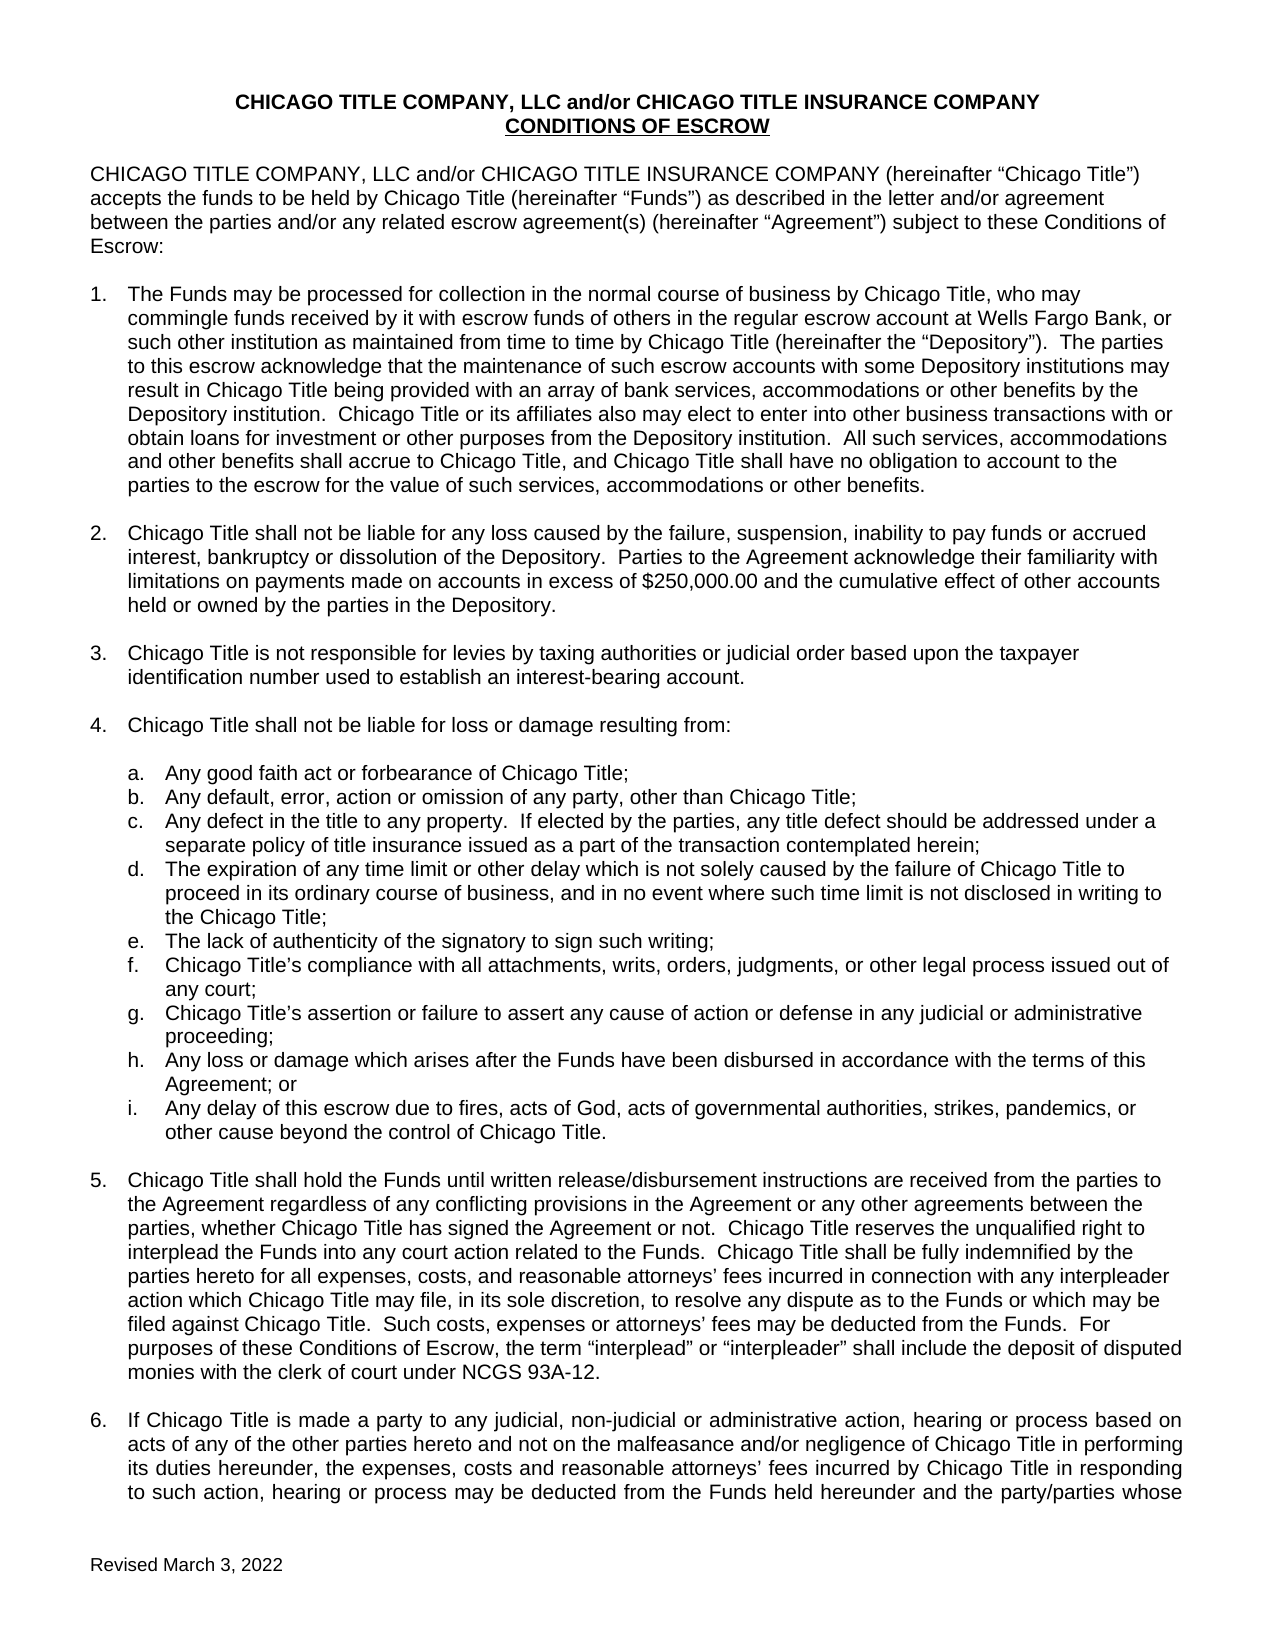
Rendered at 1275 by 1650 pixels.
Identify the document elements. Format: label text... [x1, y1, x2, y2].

list Chicago Title shall not be liable for any loss caused by the failure, suspension, inability to pay funds or accrued interest, bankruptcy or dissolution of the Depository. Parties to the Agreement acknowledge their familiarity with limitations on payments made on accounts in excess of $250,000.00 and the cumulative effect of other accounts held or owned by the parties in the Depository. [90, 521, 1185, 617]
list Any loss or damage which arises after the Funds have been disbursed in accordance with the terms of this Agreement; or [127, 1048, 1185, 1096]
list Any delay of this escrow due to fires, acts of God, acts of governmental authorities, strikes, pandemics, or other cause beyond the control of Chicago Title. [127, 1096, 1185, 1144]
list Chicago Title shall not be liable for loss or damage resulting from: [90, 713, 1185, 737]
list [90, 1408, 1185, 1503]
list Chicago Title’s compliance with all attachments, writs, orders, judgments, or other legal process issued out of any court; [127, 952, 1185, 1000]
list Any defect in the title to any property. If elected by the parties, any title defect should be addressed under a separate policy of title insurance issued as a part of the transaction contemplated herein; [127, 809, 1185, 857]
list The lack of authenticity of the signatory to sign such writing; [127, 928, 1185, 952]
subtitle CHICAGO TITLE COMPANY, LLC and/or CHICAGO TITLE INSURANCE COMPANY [90, 90, 1185, 114]
list Chicago Title shall hold the Funds until written release/disbursement instructions are received from the parties to the Agreement regardless of any conflicting provisions in the Agreement or any other agreements between the parties, whether Chicago Title has signed the Agreement or not. Chicago Title reserves the unqualified right to interplead the Funds into any court action related to the Funds. Chicago Title shall be fully indemnified by the parties hereto for all expenses, costs, and reasonable attorneys’ fees incurred in connection with any interpleader action which Chicago Title may file, in its sole discretion, to resolve any dispute as to the Funds or which may be filed against Chicago Title. Such costs, expenses or attorneys’ fees may be deducted from the Funds. For purposes of these Conditions of Escrow, the term “interplead” or “interpleader” shall include the deposit of disputed monies with the clerk of court under NCGS 93A-12. [90, 1168, 1185, 1384]
list The expiration of any time limit or other delay which is not solely caused by the failure of Chicago Title to proceed in its ordinary course of business, and in no event where such time limit is not disclosed in writing to the Chicago Title; [127, 857, 1185, 928]
list Any default, error, action or omission of any party, other than Chicago Title; [127, 785, 1185, 809]
text CHICAGO TITLE COMPANY, LLC and/or CHICAGO TITLE INSURANCE COMPANY (hereinafter “Chicago Title”) accepts the funds to be held by Chicago Title (hereinafter “Funds”) as described in the letter and/or agreement between the parties and/or any related escrow agreement(s) (hereinafter “Agreement”) subject to these Conditions of Escrow: [90, 162, 1185, 258]
list Chicago Title’s assertion or failure to assert any cause of action or defense in any judicial or administrative proceeding; [127, 1000, 1185, 1048]
text CONDITIONS OF ESCROW [90, 114, 1185, 138]
list Any good faith act or forbearance of Chicago Title; [127, 761, 1185, 785]
list The Funds may be processed for collection in the normal course of business by Chicago Title, who may commingle funds received by it with escrow funds of others in the regular escrow account at Wells Fargo Bank, or such other institution as maintained from time to time by Chicago Title (hereinafter the “Depository”). The parties to this escrow acknowledge that the maintenance of such escrow accounts with some Depository institutions may result in Chicago Title being provided with an array of bank services, accommodations or other benefits by the Depository institution. Chicago Title or its affiliates also may elect to enter into other business transactions with or obtain loans for investment or other purposes from the Depository institution. All such services, accommodations and other benefits shall accrue to Chicago Title, and Chicago Title shall have no obligation to account to the parties to the escrow for the value of such services, accommodations or other benefits. [90, 282, 1185, 497]
list Chicago Title is not responsible for levies by taxing authorities or judicial order based upon the taxpayer identification number used to establish an interest-bearing account. [90, 641, 1185, 689]
